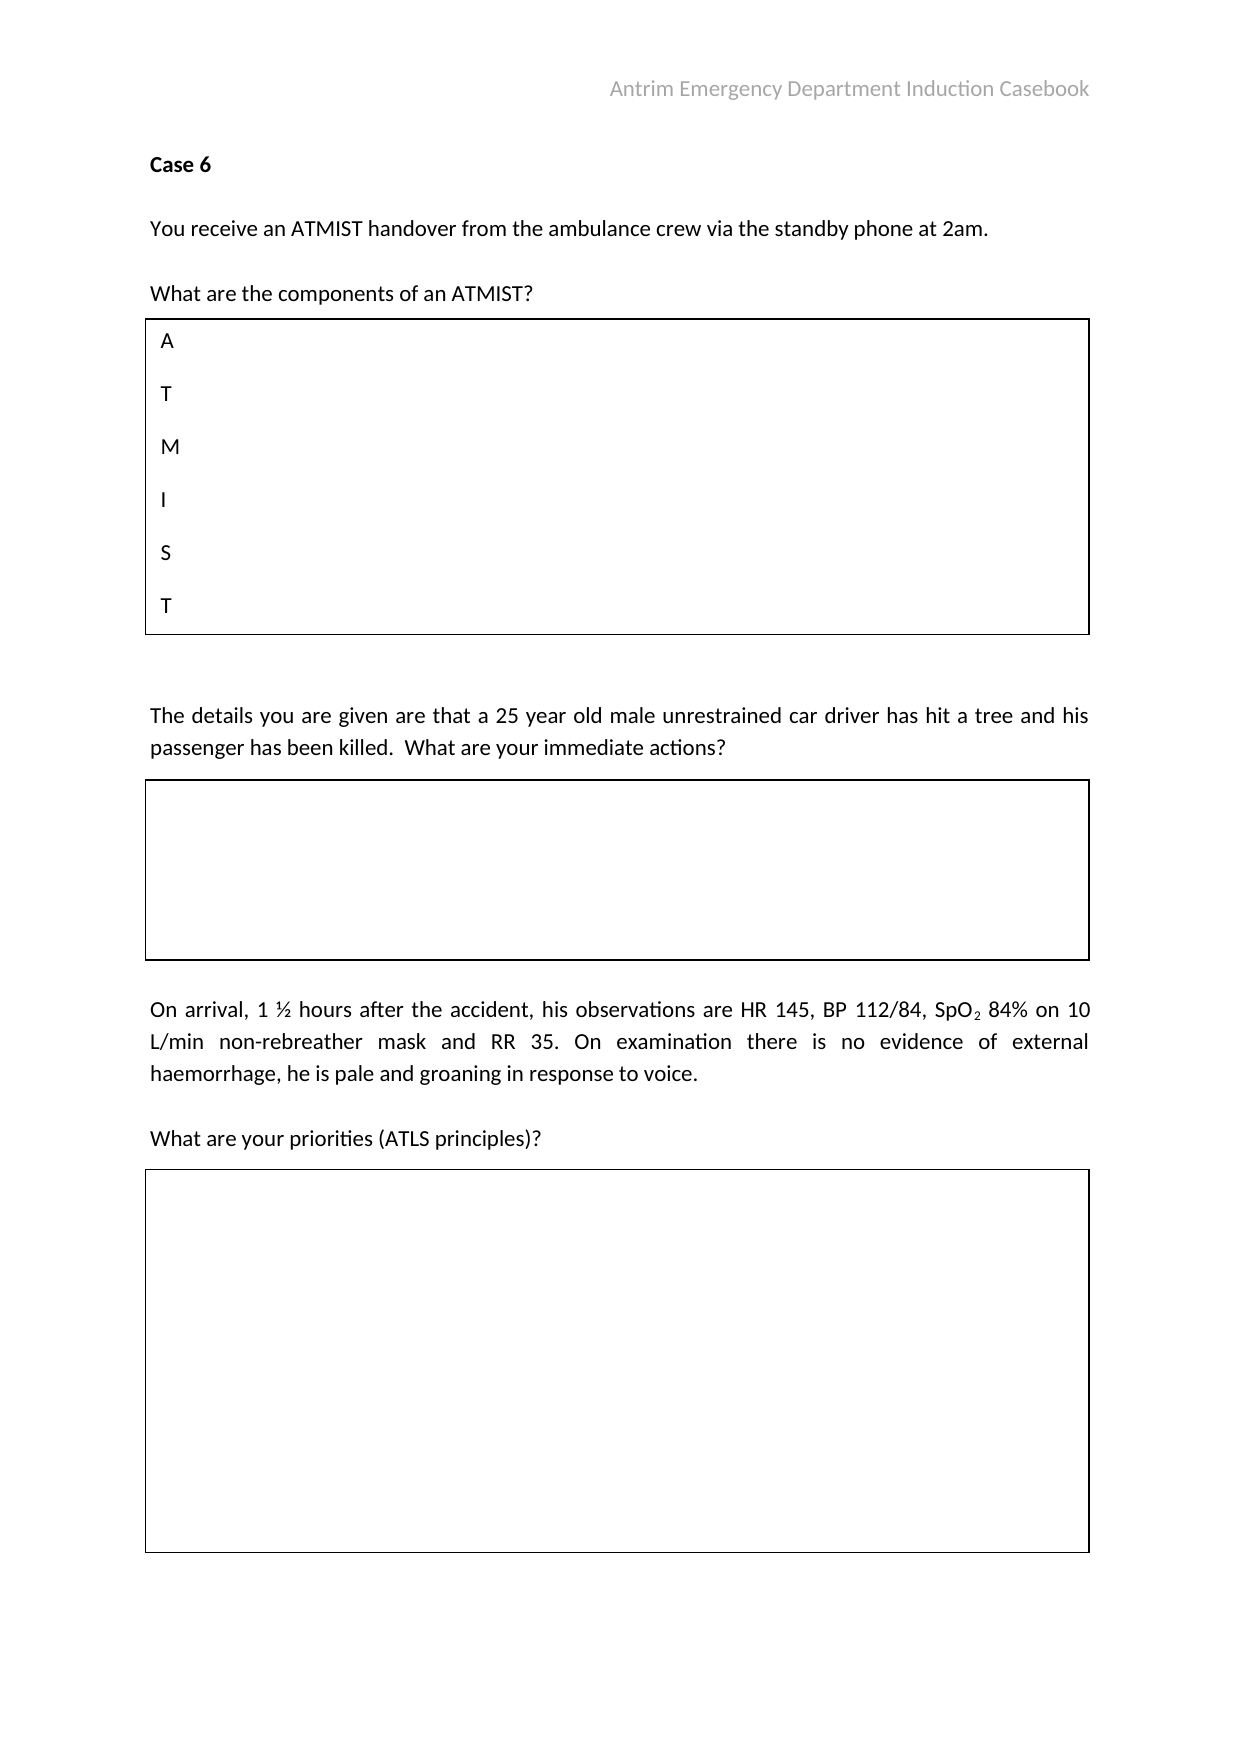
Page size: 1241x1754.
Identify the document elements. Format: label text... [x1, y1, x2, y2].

text The details you are given are that a 25 year old male unrestrained car driver has hit a tree and his passenger has been killed. What are your immediate actions? [150, 701, 1090, 762]
text Case 6 [150, 150, 1090, 178]
text What are your priorities (ATLS principles)? [150, 1124, 1090, 1152]
text You receive an ATMIST handover from the ambulance crew via the standby phone at 2am. [150, 214, 1090, 242]
text What are the components of an ATMIST? [150, 279, 1090, 307]
text On arrival, 1 ½ hours after the accident, his observations are HR 145, BP 112/84, SpO2 84% on 10 L/min non-rebreather mask and RR 35. On examination there is no evidence of external haemorrhage, he is pale and groaning in response to voice. [150, 766, 1090, 1088]
